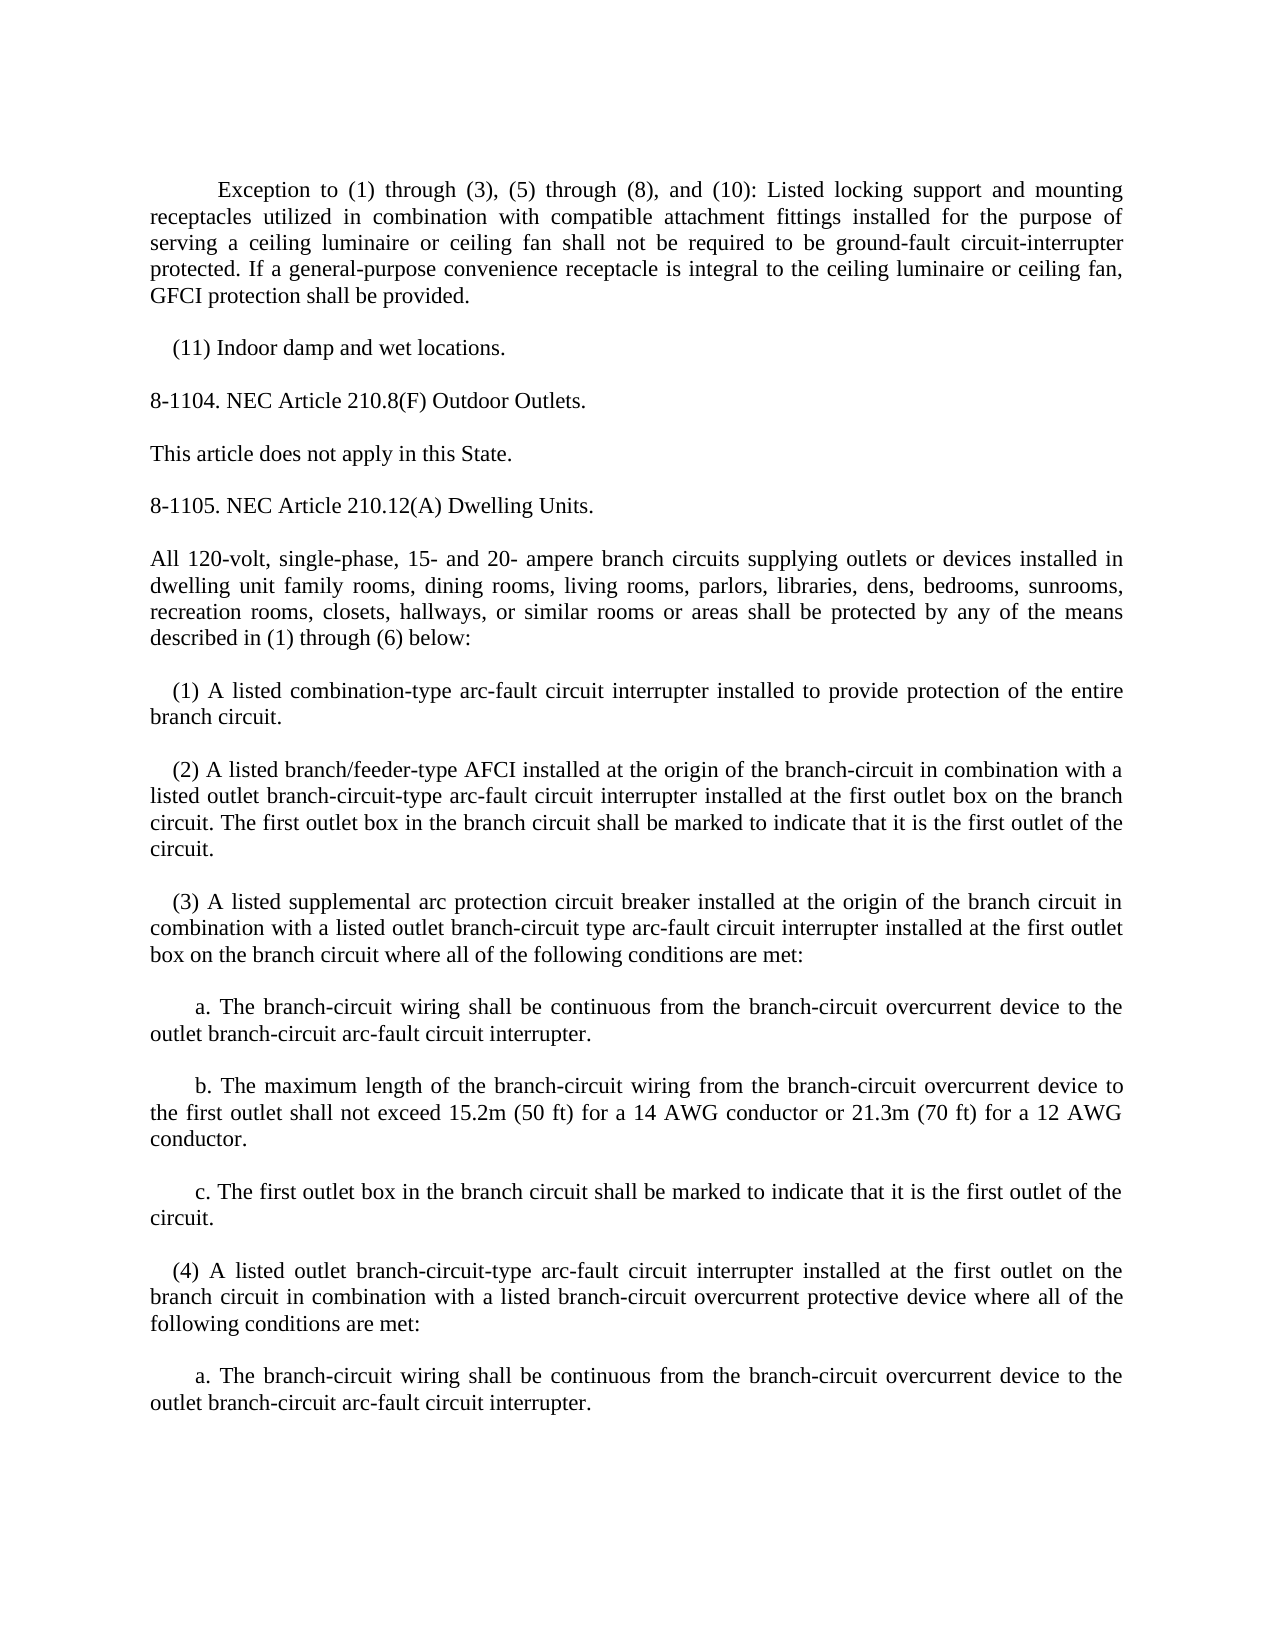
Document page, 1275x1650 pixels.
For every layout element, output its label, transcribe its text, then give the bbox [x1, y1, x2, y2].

text c. The first outlet box in the branch circuit shall be marked to indicate that it is the first outlet of the circuit. [150, 1178, 1125, 1231]
text (3) A listed supplemental arc protection circuit breaker installed at the origin of the branch circuit in combination with a listed outlet branch-circuit type arc-fault circuit interrupter installed at the first outlet box on the branch circuit where all of the following conditions are met: [150, 888, 1125, 967]
text 8-1105. NEC Article 210.12(A) Dwelling Units. [150, 493, 1125, 519]
text Exception to (1) through (3), (5) through (8), and (10): Listed locking support and mounting receptacles utilized in combination with compatible attachment fittings installed for the purpose of serving a ceiling luminaire or ceiling fan shall not be required to be ground-fault circuit-interrupter protected. If a general-purpose convenience receptacle is integral to the ceiling luminaire or ceiling fan, GFCI protection shall be provided. [150, 176, 1125, 308]
text b. The maximum length of the branch-circuit wiring from the branch-circuit overcurrent device to the first outlet shall not exceed 15.2m (50 ft) for a 14 AWG conductor or 21.3m (70 ft) for a 12 AWG conductor. [150, 1072, 1125, 1151]
text This article does not apply in this State. [150, 440, 1125, 466]
text All 120-volt, single-phase, 15- and 20- ampere branch circuits supplying outlets or devices installed in dwelling unit family rooms, dining rooms, living rooms, parlors, libraries, dens, bedrooms, sunrooms, recreation rooms, closets, hallways, or similar rooms or areas shall be protected by any of the means described in (1) through (6) below: [150, 545, 1125, 651]
text (11) Indoor damp and wet locations. [150, 334, 1125, 361]
text (2) A listed branch/feeder-type AFCI installed at the origin of the branch-circuit in combination with a listed outlet branch-circuit-type arc-fault circuit interrupter installed at the first outlet box on the branch circuit. The first outlet box in the branch circuit shall be marked to indicate that it is the first outlet of the circuit. [150, 756, 1125, 862]
text 8-1104. NEC Article 210.8(F) Outdoor Outlets. [150, 387, 1125, 413]
text a. The branch-circuit wiring shall be continuous from the branch-circuit overcurrent device to the outlet branch-circuit arc-fault circuit interrupter. [150, 1362, 1125, 1415]
text (1) A listed combination-type arc-fault circuit interrupter installed to provide protection of the entire branch circuit. [150, 677, 1125, 730]
text (4) A listed outlet branch-circuit-type arc-fault circuit interrupter installed at the first outlet on the branch circuit in combination with a listed branch-circuit overcurrent protective device where all of the following conditions are met: [150, 1257, 1125, 1336]
text a. The branch-circuit wiring shall be continuous from the branch-circuit overcurrent device to the outlet branch-circuit arc-fault circuit interrupter. [150, 993, 1125, 1046]
